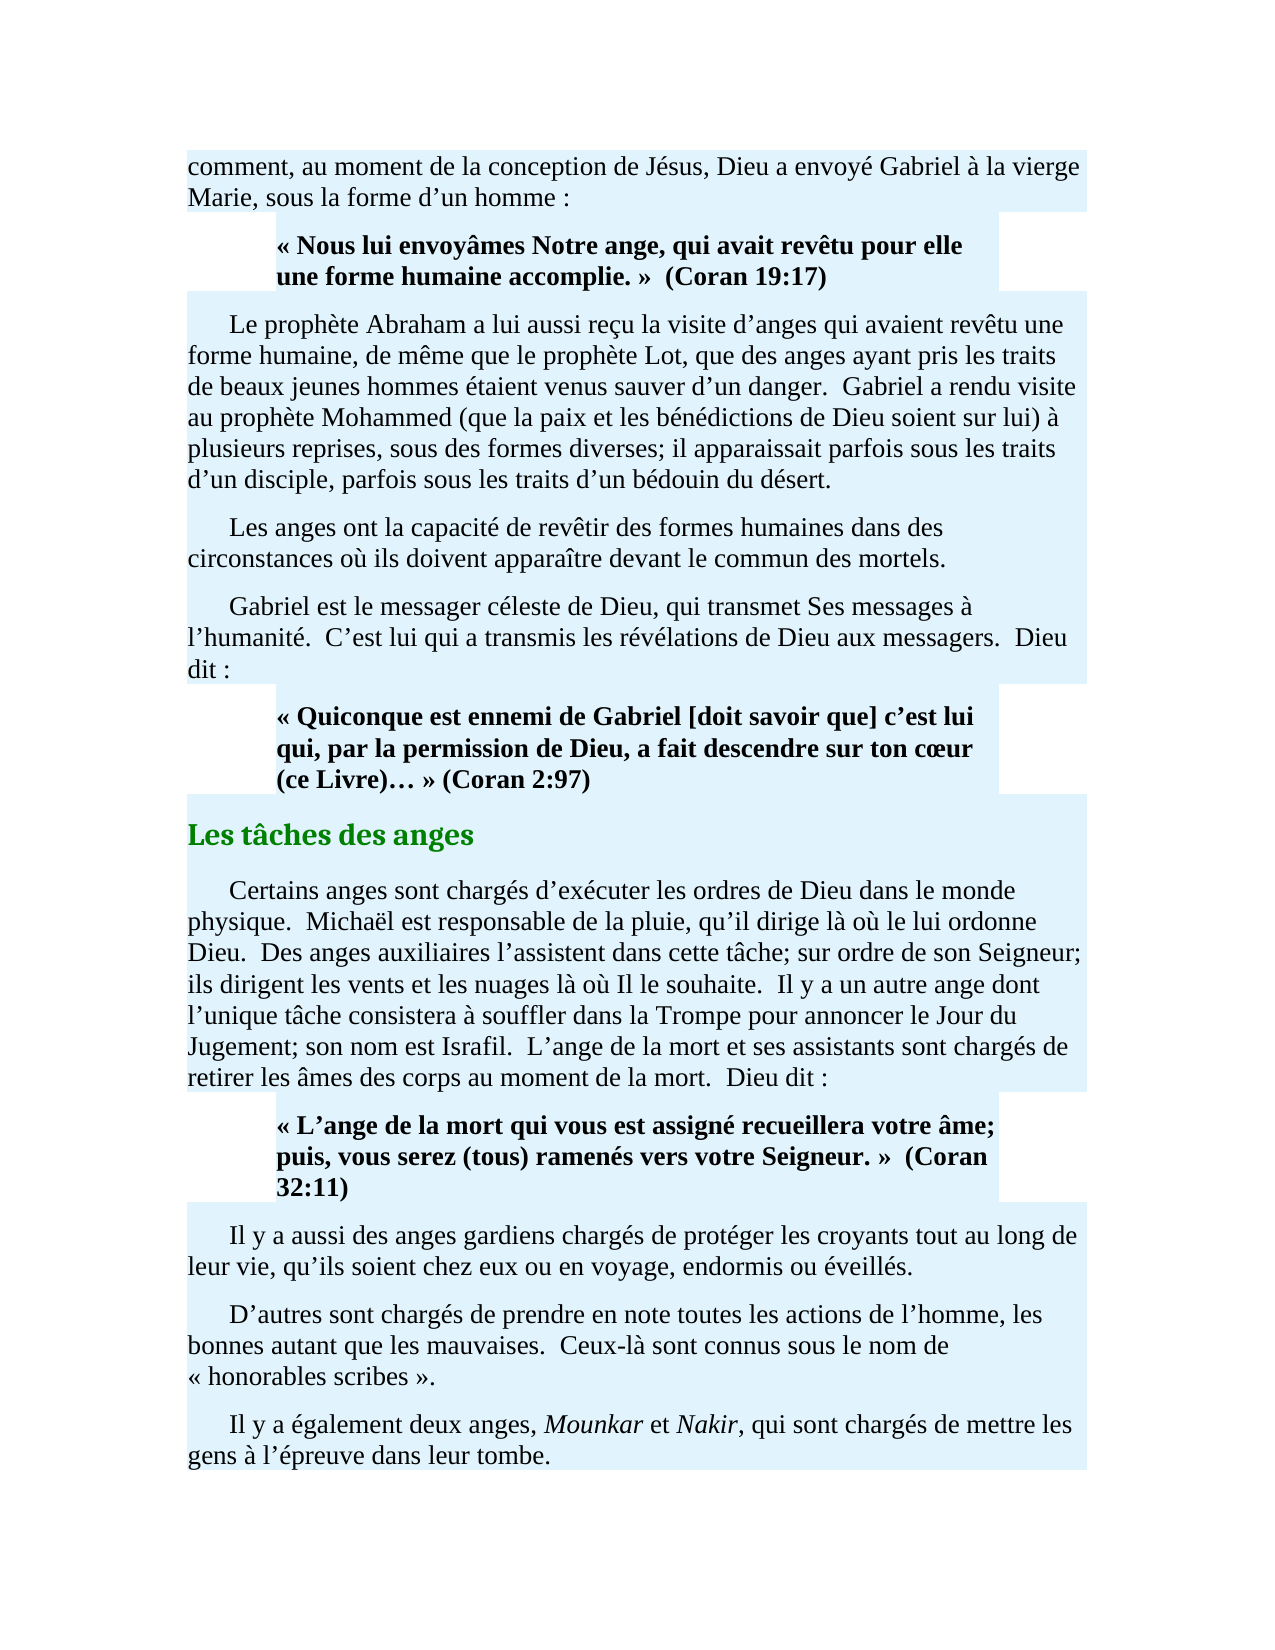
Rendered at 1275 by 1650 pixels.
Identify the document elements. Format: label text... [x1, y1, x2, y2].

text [187, 150, 1087, 212]
text D’autres sont chargés de prendre en note toutes les actions de l’homme, les bonnes autant que les mauvaises. Ceux-là sont connus sous le nom de « honorables scribes ». [187, 1298, 1087, 1391]
subtitle Les tâches des anges [187, 817, 1087, 853]
text Les anges ont la capacité de revêtir des formes humaines dans des circonstances où ils doivent apparaître devant le commun des mortels. [187, 511, 1087, 574]
text « Quiconque est ennemi de Gabriel [doit savoir que] c’est lui qui, par la permission de Dieu, a fait descendre sur ton cœur (ce Livre)… » (Coran 2:97) [276, 701, 999, 794]
text « L’ange de la mort qui vous est assigné recueillera votre âme; puis, vous serez (tous) ramenés vers votre Seigneur. » (Coran 32:11) [276, 1109, 999, 1202]
text Gabriel est le messager céleste de Dieu, qui transmet Ses messages à l’humanité. C’est lui qui a transmis les révélations de Dieu aux messagers. Dieu dit : [187, 590, 1087, 684]
text Le prophète Abraham a lui aussi reçu la visite d’anges qui avaient revêtu une forme humaine, de même que le prophète Lot, que des anges ayant pris les traits de beaux jeunes hommes étaient venus sauver d’un danger. Gabriel a rendu visite au prophète Mohammed (que la paix et les bénédictions de Dieu soient sur lui) à plusieurs reprises, sous des formes diverses; il apparaissait parfois sous les traits d’un disciple, parfois sous les traits d’un bédouin du désert. [187, 308, 1087, 495]
text Certains anges sont chargés d’exécuter les ordres de Dieu dans le monde physique. Michaël est responsable de la pluie, qu’il dirige là où le lui ordonne Dieu. Des anges auxiliaires l’assistent dans cette tâche; sur ordre de son Seigneur; ils dirigent les vents et les nuages là où Il le souhaite. Il y a un autre ange dont l’unique tâche consistera à souffler dans la Trompe pour annoncer le Jour du Jugement; son nom est Israfil. L’ange de la mort et ses assistants sont chargés de retirer les âmes des corps au moment de la mort. Dieu dit : [187, 874, 1087, 1092]
text « Nous lui envoyâmes Notre ange, qui avait revêtu pour elle une forme humaine accomplie. » (Coran 19:17) [276, 229, 999, 291]
text Il y a également deux anges, Mounkar et Nakir, qui sont chargés de mettre les gens à l’épreuve dans leur tombe. [187, 1408, 1087, 1470]
text Il y a aussi des anges gardiens chargés de protéger les croyants tout au long de leur vie, qu’ils soient chez eux ou en voyage, endormis ou éveillés. [187, 1219, 1087, 1281]
